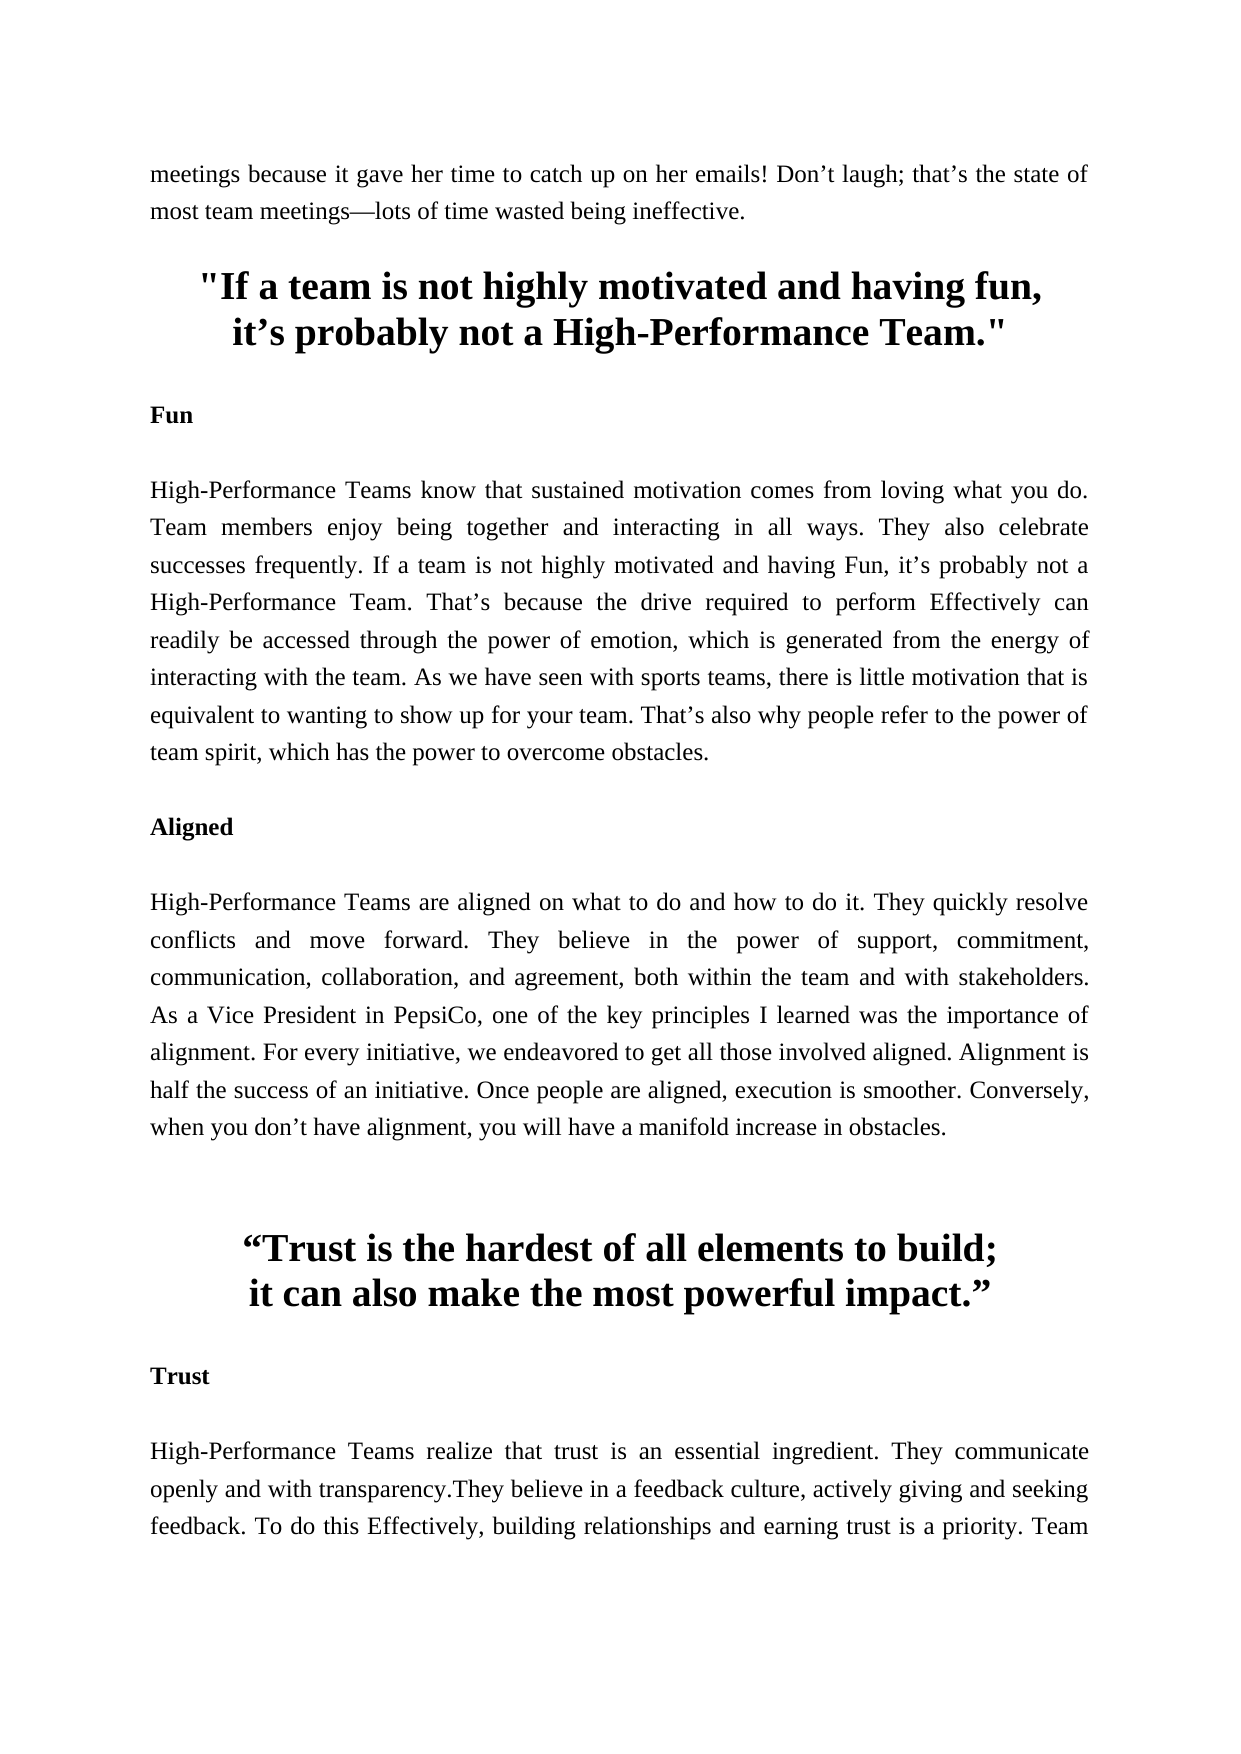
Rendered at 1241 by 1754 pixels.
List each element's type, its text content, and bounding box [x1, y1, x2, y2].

text Trust [150, 1353, 1090, 1390]
text Aligned [150, 803, 1090, 841]
text it’s probably not a High-Performance Team." [150, 308, 1090, 353]
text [150, 1428, 1090, 1540]
text “Trust is the hardest of all elements to build; it can also make the most powerful impact.” [150, 1224, 1090, 1315]
text Fun [150, 391, 1090, 428]
text "If a team is not highly motivated and having fun, [150, 262, 1090, 308]
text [150, 150, 1090, 225]
text High-Performance Teams know that sustained motivation comes from loving what you do. Team members enjoy being together and interacting in all ways. They also celebrate successes frequently. If a team is not highly motivated and having Fun, it’s probably not a High-Performance Team. That’s because the drive required to perform Effectively can readily be accessed through the power of emotion, which is generated from the energy of interacting with the team. As we have seen with sports teams, there is little motivation that is equivalent to wanting to show up for your team. That’s also why people refer to the power of team spirit, which has the power to overcome obstacles. [150, 466, 1090, 766]
text High-Performance Teams are aligned on what to do and how to do it. They quickly resolve conflicts and move forward. They believe in the power of support, commitment, communication, collaboration, and agreement, both within the team and with stakeholders. As a Vice President in PepsiCo, one of the key principles I learned was the importance of alignment. For every initiative, we endeavored to get all those involved aligned. Alignment is half the success of an initiative. Once people are aligned, execution is smoother. Conversely, when you don’t have alignment, you will have a manifold increase in obstacles. [150, 878, 1090, 1141]
